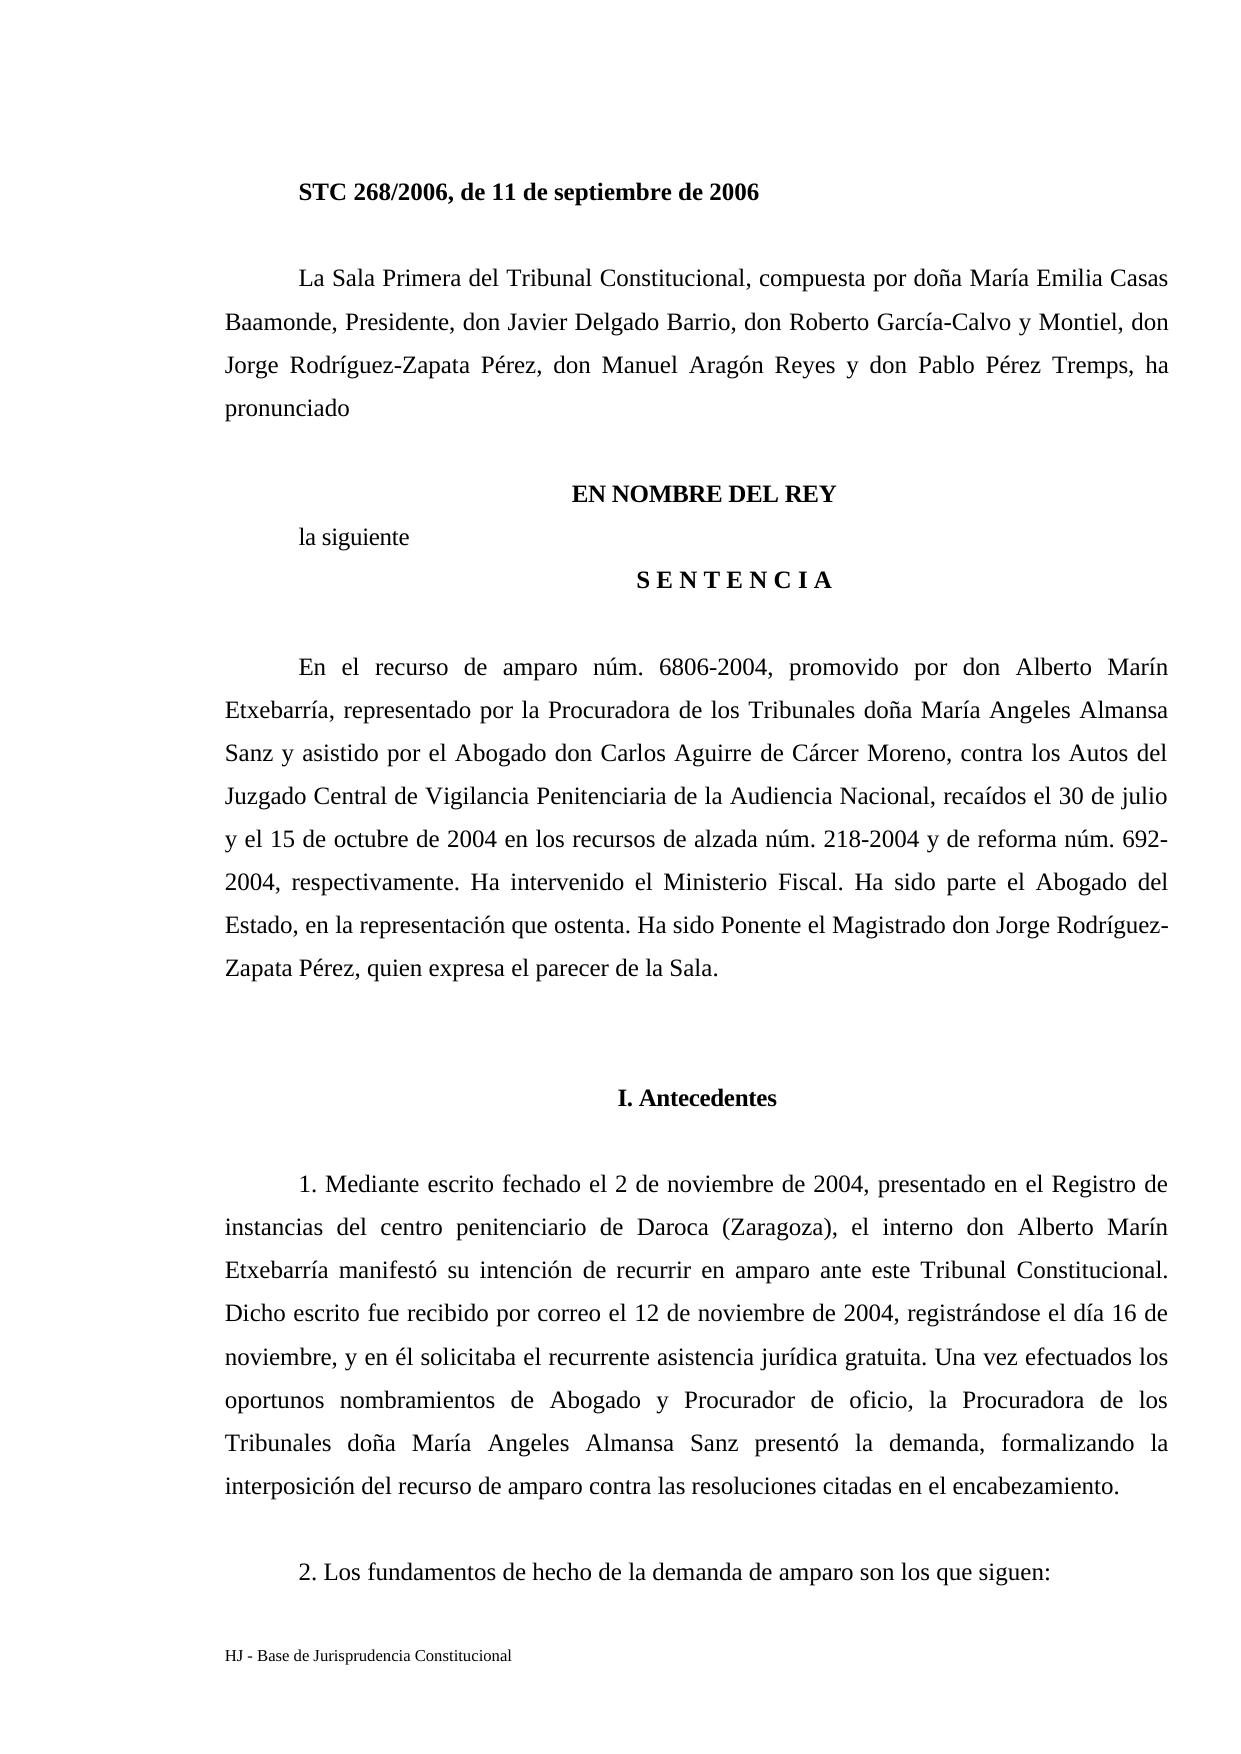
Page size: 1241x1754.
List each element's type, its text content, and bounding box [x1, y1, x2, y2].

text STC 268/2006, de 11 de septiembre de 2006 [224, 177, 1169, 206]
text I. Antecedentes [224, 1083, 1169, 1112]
text S E N T E N C I A [224, 565, 1169, 594]
text La Sala Primera del Tribunal Constitucional, compuesta por doña María Emilia Casas Baamonde, Presidente, don Javier Delgado Barrio, don Roberto García-Calvo y Montiel, don Jorge Rodríguez-Zapata Pérez, don Manuel Aragón Reyes y don Pablo Pérez Tremps, ha pronunciado [224, 263, 1169, 422]
text la siguiente [224, 522, 1110, 551]
text EN NOMBRE DEL REY [224, 479, 1110, 508]
text 1. Mediante escrito fechado el 2 de noviembre de 2004, presentado en el Registro de instancias del centro penitenciario de Daroca (Zaragoza), el interno don Alberto Marín Etxebarría manifestó su intención de recurrir en amparo ante este Tribunal Constitucional. Dicho escrito fue recibido por correo el 12 de noviembre de 2004, registrándose el día 16 de noviembre, y en él solicitaba el recurrente asistencia jurídica gratuita. Una vez efectuados los oportunos nombramientos de Abogado y Procurador de oficio, la Procuradora de los Tribunales doña María Angeles Almansa Sanz presentó la demanda, formalizando la interposición del recurso de amparo contra las resoluciones citadas en el encabezamiento. [224, 1169, 1169, 1500]
text 2. Los fundamentos de hecho de la demanda de amparo son los que siguen: [224, 1557, 1169, 1586]
text En el recurso de amparo núm. 6806-2004, promovido por don Alberto Marín Etxebarría, representado por la Procuradora de los Tribunales doña María Angeles Almansa Sanz y asistido por el Abogado don Carlos Aguirre de Cárcer Moreno, contra los Autos del Juzgado Central de Vigilancia Penitenciaria de la Audiencia Nacional, recaídos el 30 de julio y el 15 de octubre de 2004 en los recursos de alzada núm. 218-2004 y de reforma núm. 692-2004, respectivamente. Ha intervenido el Ministerio Fiscal. Ha sido parte el Abogado del Estado, en la representación que ostenta. Ha sido Ponente el Magistrado don Jorge Rodríguez-Zapata Pérez, quien expresa el parecer de la Sala. [224, 652, 1169, 982]
